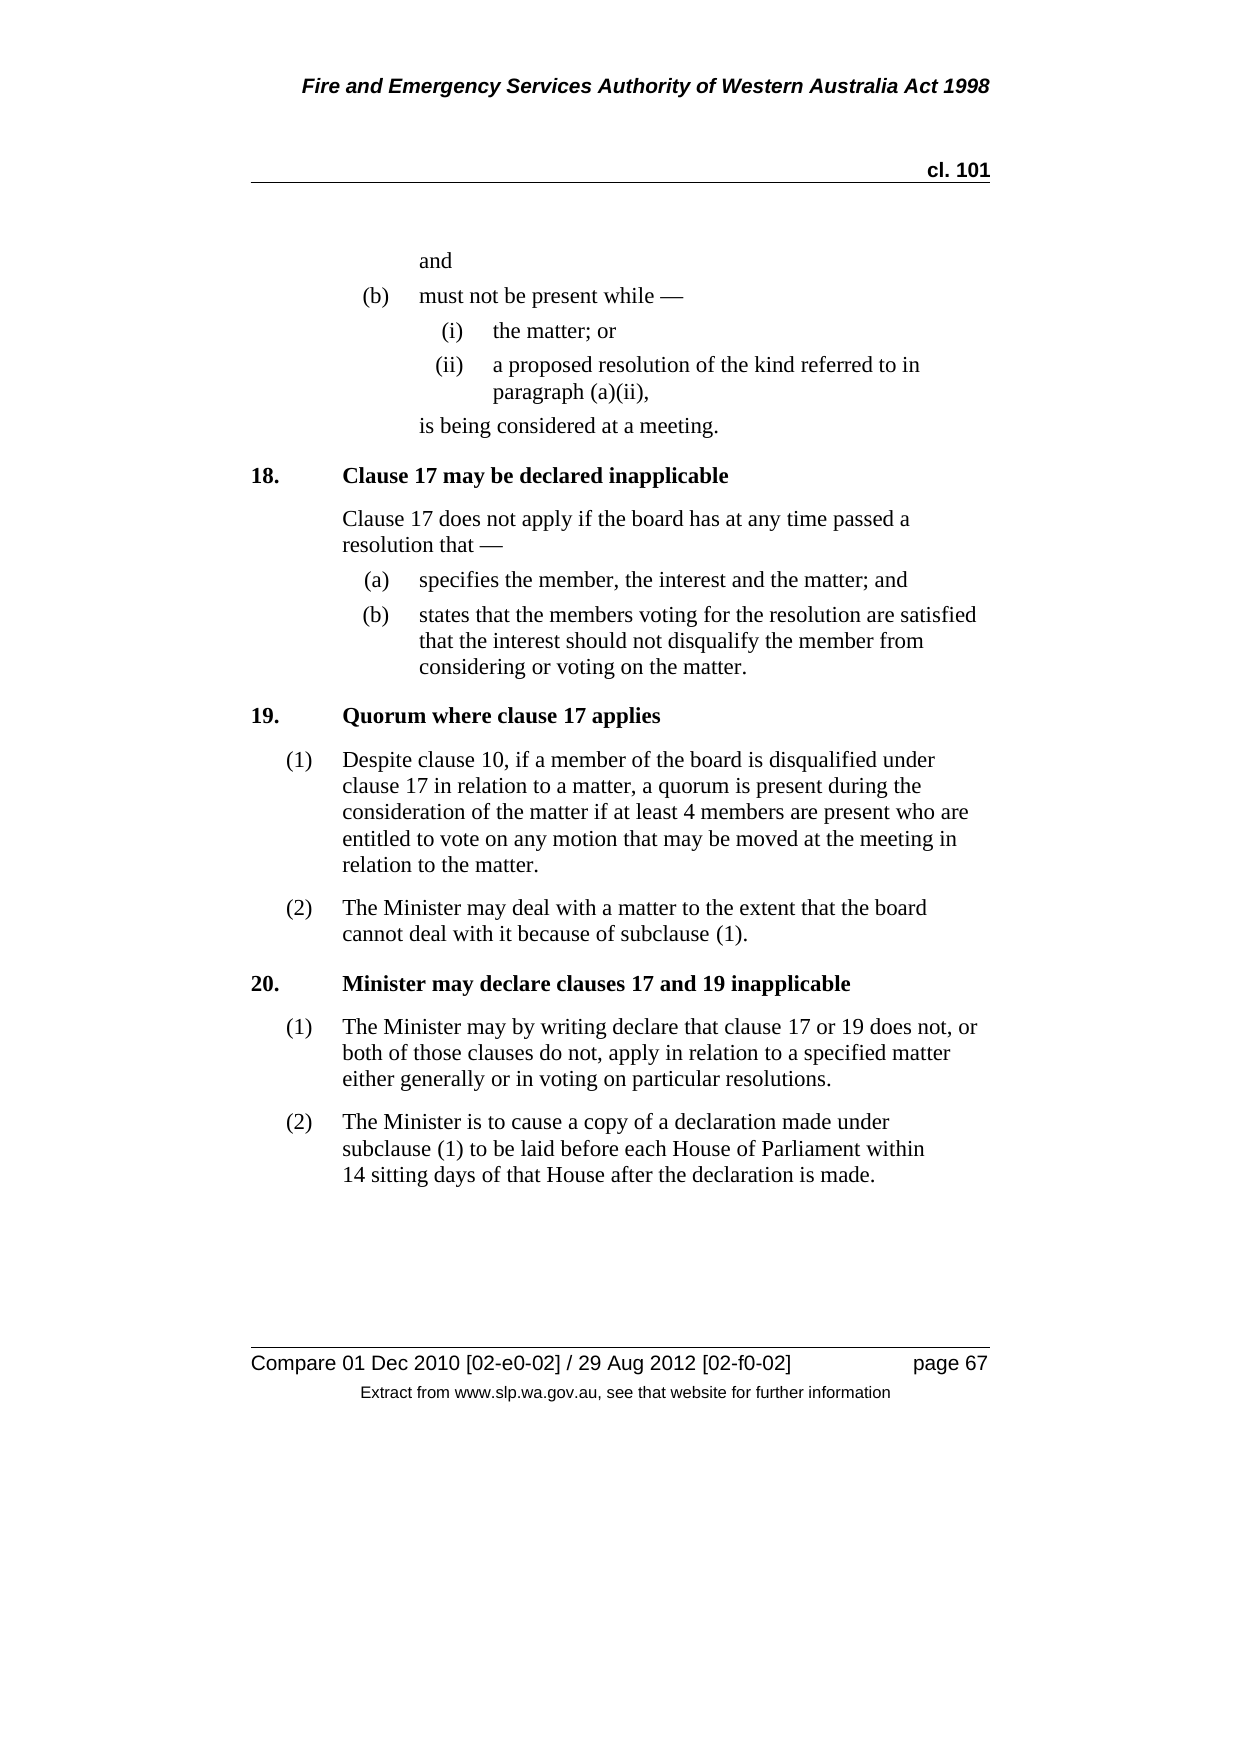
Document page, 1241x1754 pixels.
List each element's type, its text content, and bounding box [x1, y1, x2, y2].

text (2) The Minister is to cause a copy of a declaration made under subclause (1) to be laid before each House of Parliament within 14 sitting days of that House after the declaration is made. [251, 1108, 990, 1187]
text and [251, 247, 990, 274]
text (a) specifies the member, the interest and the matter; and [251, 566, 990, 592]
text is being considered at a meeting. [251, 413, 990, 439]
text (2) The Minister may deal with a matter to the extent that the board cannot deal with it because of subclause (1). [251, 894, 990, 947]
text (b) must not be present while — [251, 282, 990, 308]
text (1) Despite clause 10, if a member of the board is disqualified under clause 17 in relation to a matter, a quorum is present during the consideration of the matter if at least 4 members are present who are entitled to vote on any motion that may be moved at the meeting in relation to the matter. [251, 746, 990, 877]
text (i) the matter; or [251, 317, 990, 343]
text (1) The Minister may by writing declare that clause 17 or 19 does not, or both of those clauses do not, apply in relation to a specified matter either generally or in voting on particular resolutions. [251, 1013, 990, 1092]
text Clause 17 does not apply if the board has at any time passed a resolution that — [251, 505, 990, 558]
text (b) states that the members voting for the resolution are satisfied that the interest should not disqualify the member from considering or voting on the matter. [251, 601, 990, 680]
subtitle 20. Minister may declare clauses 17 and 19 inapplicable [251, 970, 990, 996]
text (ii) a proposed resolution of the kind referred to in paragraph (a)(ii), [251, 352, 990, 404]
subtitle 18. Clause 17 may be declared inapplicable [251, 462, 990, 488]
subtitle 19. Quorum where clause 17 applies [251, 703, 990, 729]
